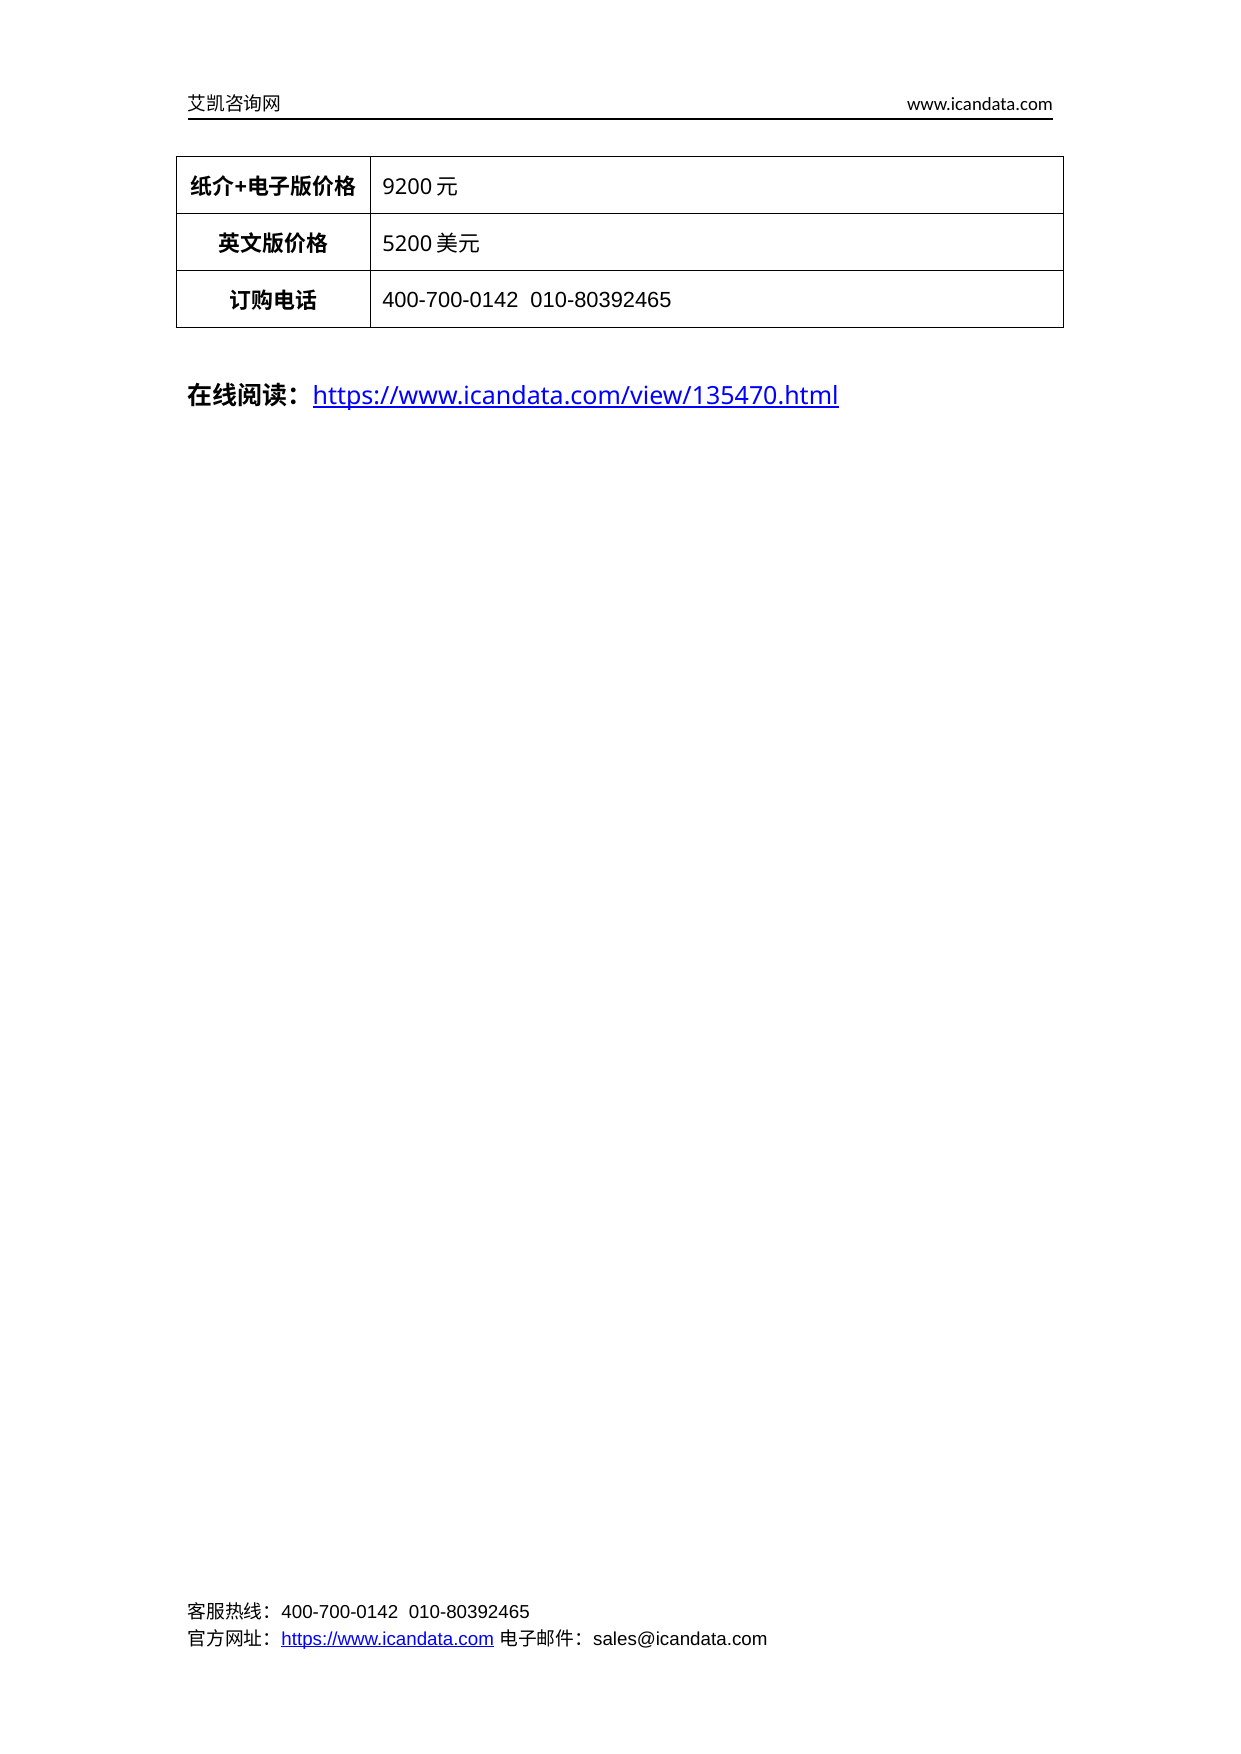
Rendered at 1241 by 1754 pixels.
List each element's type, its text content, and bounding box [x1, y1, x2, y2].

table_cell 纸介+电子版价格 [177, 157, 370, 213]
text 在线阅读：https://www.icandata.com/view/135470.html [187, 361, 1053, 426]
table_cell 400-700-0142 010-80392465 [371, 271, 1063, 327]
table_cell 9200元 [371, 157, 1063, 213]
table_cell 订购电话 [177, 271, 370, 327]
table_cell 5200美元 [371, 214, 1063, 270]
table_cell 英文版价格 [177, 214, 370, 270]
